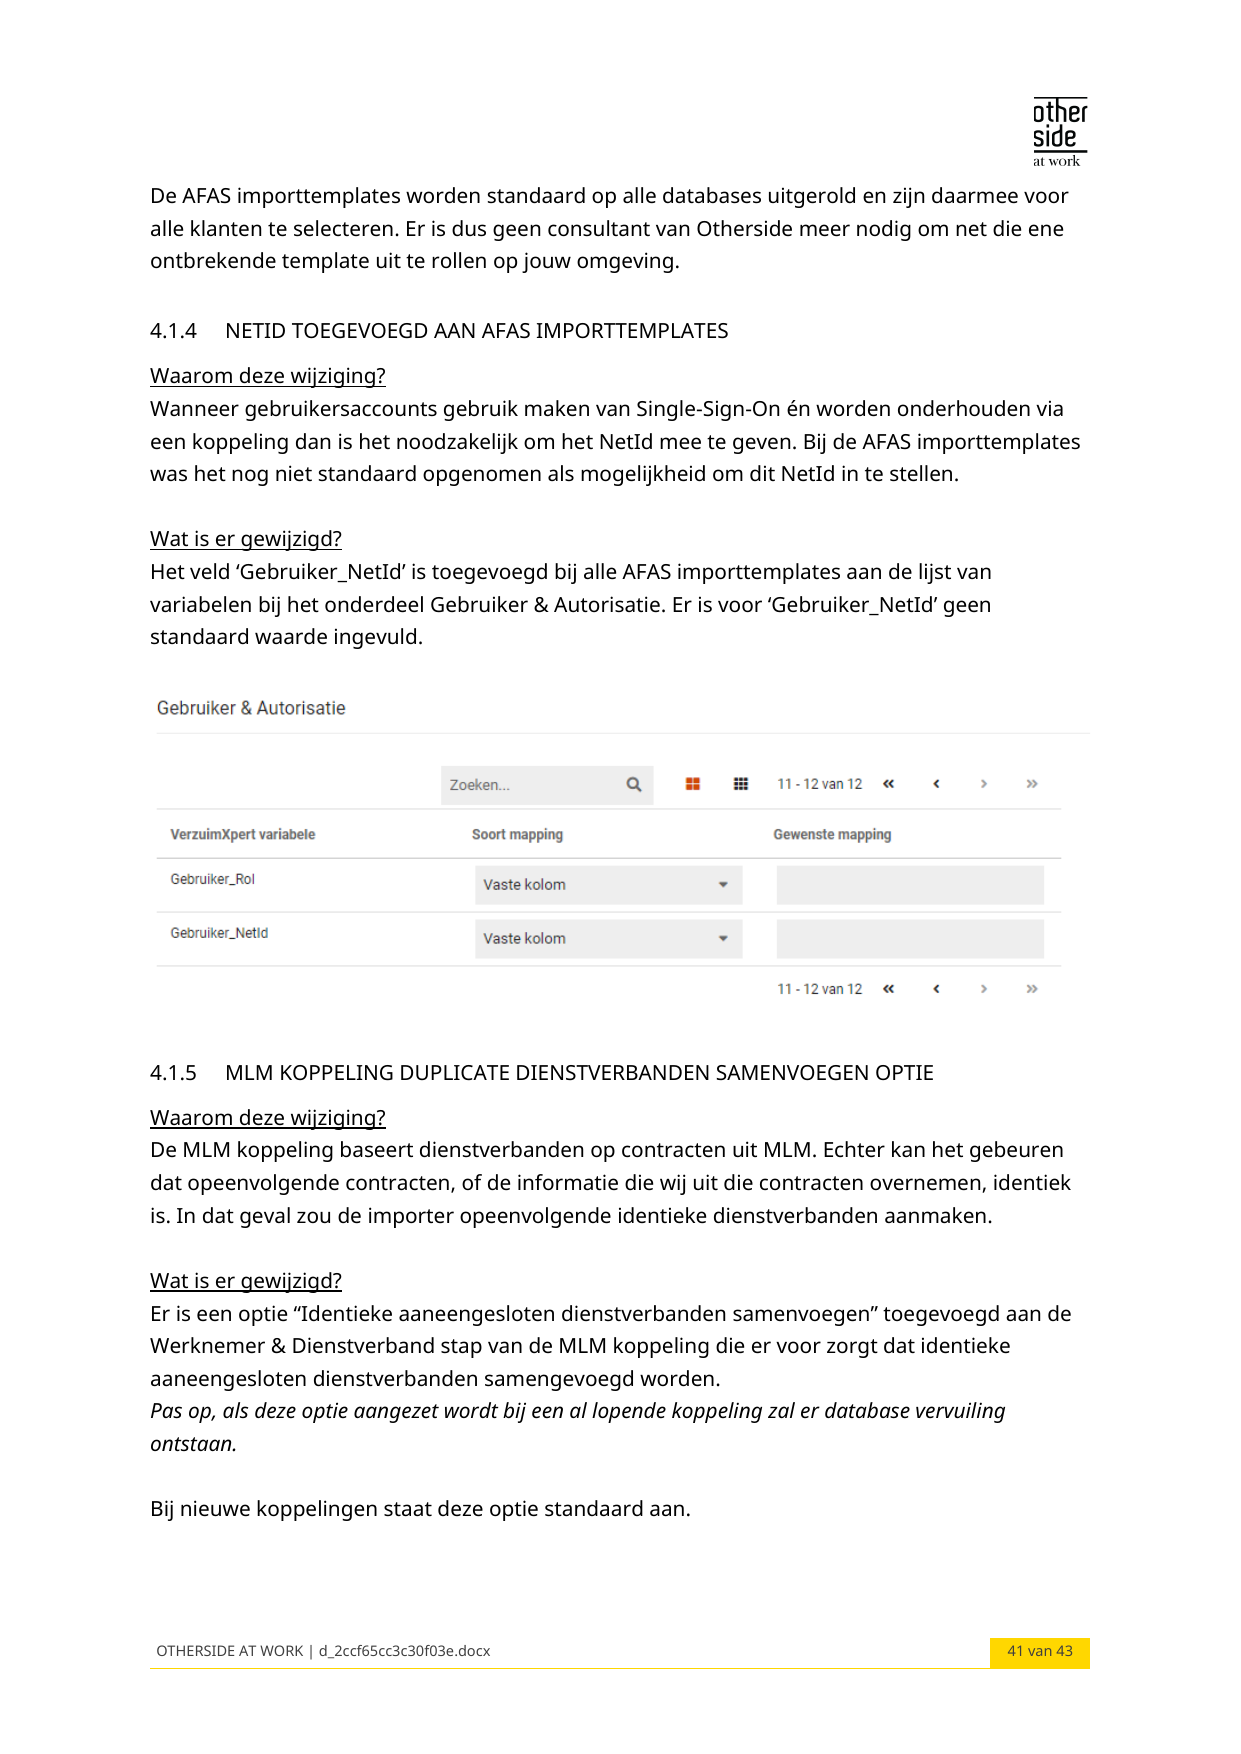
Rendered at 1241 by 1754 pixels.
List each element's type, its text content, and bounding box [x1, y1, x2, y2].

text Waarom deze wijziging? [150, 362, 1090, 390]
picture [1033, 97, 1088, 167]
text Waarom deze wijziging? [150, 1103, 1090, 1131]
picture [150, 687, 1091, 1017]
text Wanneer gebruikersaccounts gebruik maken van Single-Sign-On én worden onderhouden via een koppeling dan is het noodzakelijk om het NetId mee te geven. Bij de AFAS importtemplates was het nog niet standaard opgenomen als mogelijkheid om dit NetId in te stellen. [150, 394, 1090, 488]
text Er is een optie “Identieke aaneengesloten dienstverbanden samenvoegen” toegevoegd aan de Werknemer & Dienstverband stap van de MLM koppeling die er voor zorgt dat identieke aaneengesloten dienstverbanden samengevoegd worden. [150, 1299, 1090, 1392]
text Bij nieuwe koppelingen staat deze optie standaard aan. [150, 1494, 1090, 1523]
text De MLM koppeling baseert dienstverbanden op contracten uit MLM. Echter kan het gebeuren dat opeenvolgende contracten, of de informatie die wij uit die contracten overnemen, identiek is. In dat geval zou de importer opeenvolgende identieke dienstverbanden aanmaken. [150, 1136, 1090, 1229]
text Het veld ‘Gebruiker_NetId’ is toegevoegd bij alle AFAS importtemplates aan de lijst van variabelen bij het onderdeel Gebruiker & Autorisatie. Er is voor ‘Gebruiker_NetId’ geen standaard waarde ingevuld. [150, 557, 1090, 651]
text De AFAS importtemplates worden standaard op alle databases uitgerold en zijn daarmee voor alle klanten te selecteren. Er is dus geen consultant van Otherside meer nodig om net die ene ontbrekende template uit te rollen op jouw omgeving. [150, 181, 1090, 275]
text Wat is er gewijzigd? [150, 1266, 1090, 1294]
subtitle NETID toegevoegd aan AFAS Importtemplates [150, 316, 1090, 345]
subtitle MLM Koppeling duplicate dienstverbanden samenvoegen optie [150, 1058, 1090, 1086]
text Wat is er gewijzigd? [150, 524, 1090, 553]
text Pas op, als deze optie aangezet wordt bij een al lopende koppeling zal er database vervuiling ontstaan. [150, 1396, 1090, 1457]
